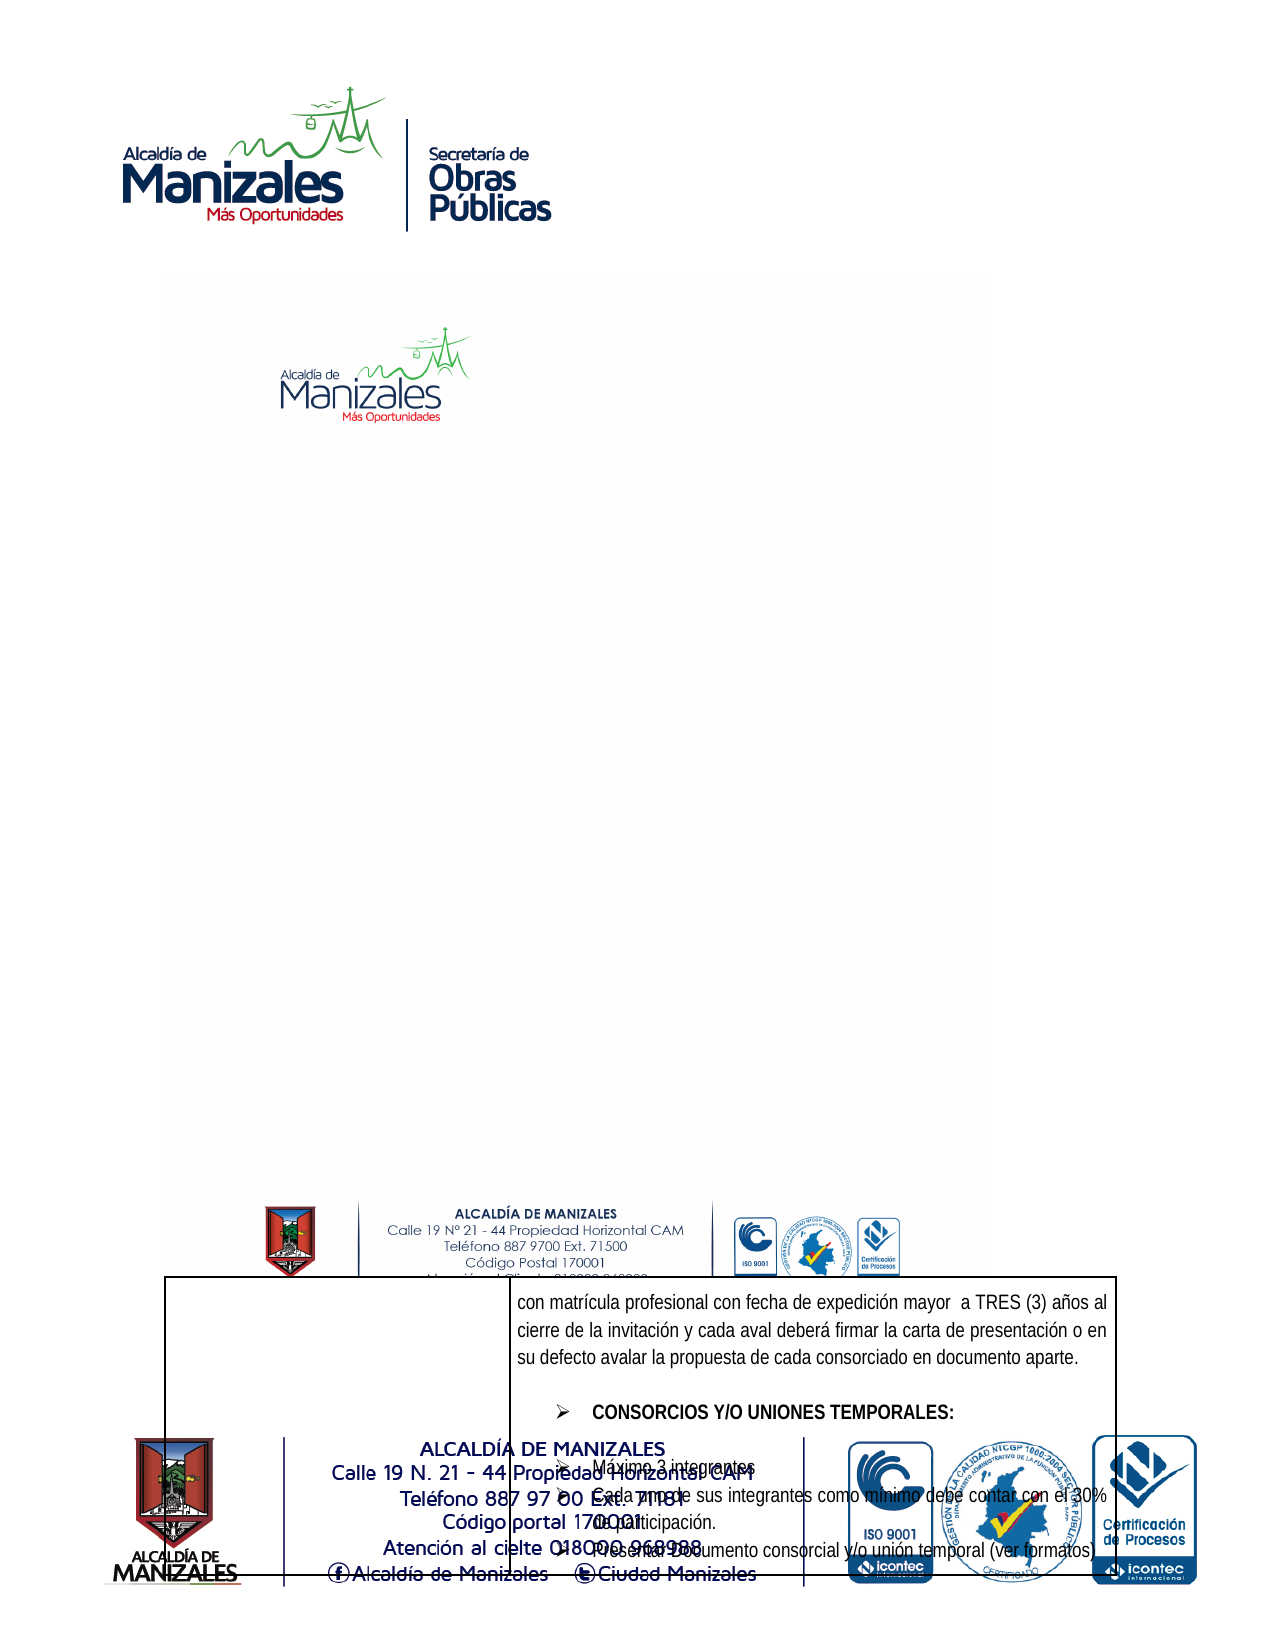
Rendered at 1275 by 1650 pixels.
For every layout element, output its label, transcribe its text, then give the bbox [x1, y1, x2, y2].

picture [19, 23, 1275, 1649]
table_cell DESCRIPCIÓN BREVE DE LOS REQUISITOS PARA PARTICIPAR [166, 1278, 509, 1574]
